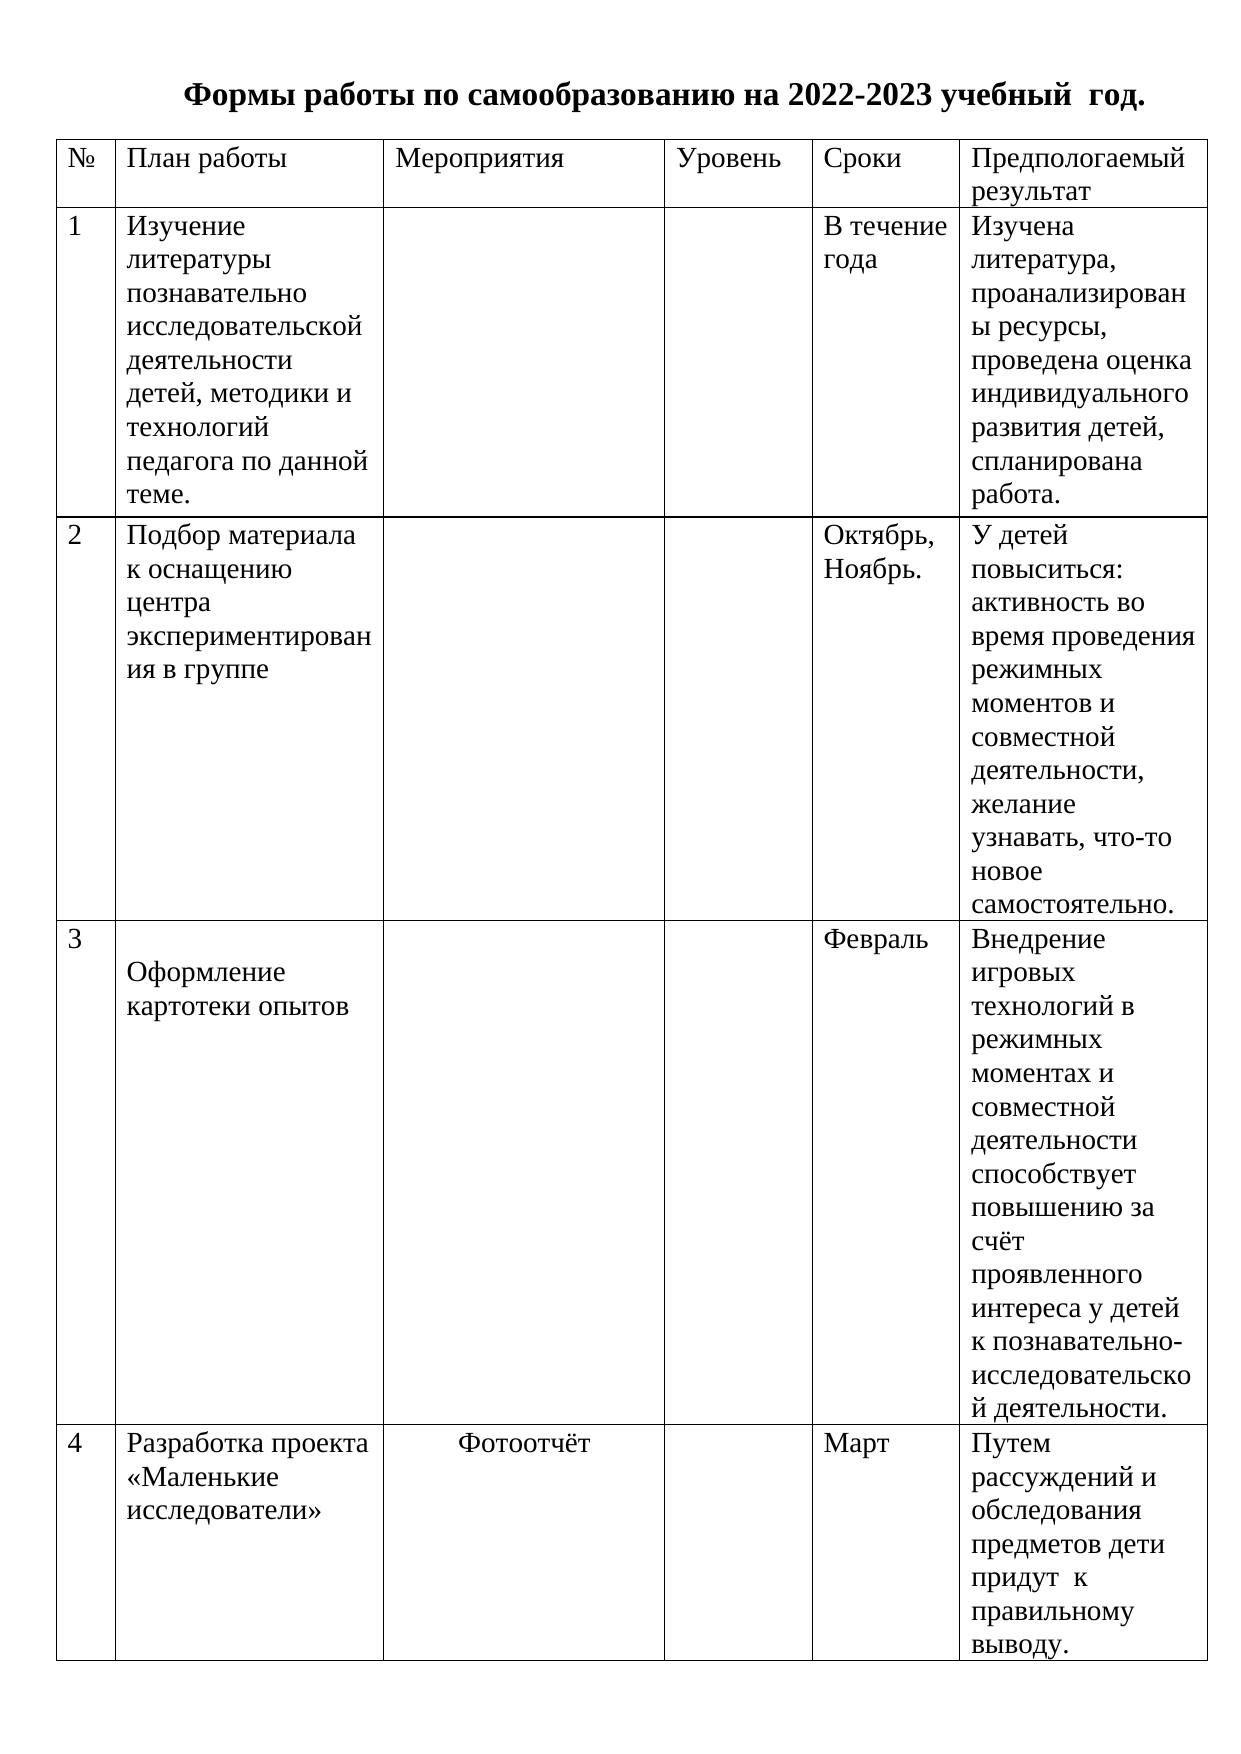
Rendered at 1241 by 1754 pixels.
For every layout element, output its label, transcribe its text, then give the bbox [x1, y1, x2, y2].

table_cell 3 [57, 921, 115, 1424]
table_cell Октябрь, Ноябрь. [813, 518, 959, 920]
text Формы работы по самообразованию на 2022-2023 учебный год. [177, 74, 1152, 112]
table_cell [384, 921, 664, 1424]
table_cell Внедрение игровых технологий в режимных моментах и совместной деятельности способствует повышению за счёт проявленного интереса у детей к познавательно-исследовательской деятельности. [960, 921, 1207, 1424]
table_header Мероприятия [384, 140, 664, 207]
table_cell [384, 208, 664, 516]
table_header Уровень [665, 140, 812, 207]
table_header Предпологаемый результат [960, 140, 1207, 207]
table_cell Разработка проекта «Маленькие исследователи» [116, 1425, 383, 1660]
table_cell 1 [57, 208, 115, 516]
table_cell Путем рассуждений и обследования предметов дети придут к правильному выводу. [960, 1425, 1207, 1660]
table_cell Изучение литературы познавательно исследовательской деятельности детей, методики и технологий педагога по данной теме. [116, 208, 383, 516]
table_header План работы [116, 140, 383, 207]
table_cell [665, 208, 812, 516]
table_cell [665, 1425, 812, 1660]
table_cell Оформление картотеки опытов [116, 921, 383, 1424]
table_cell [384, 518, 664, 920]
table_cell 2 [57, 518, 115, 920]
table_cell Изучена литература, проанализированы ресурсы, проведена оценка индивидуального развития детей, спланирована работа. [960, 208, 1207, 516]
table_cell Подбор материала к оснащению центра экспериментирования в группе [116, 518, 383, 920]
table_cell Февраль [813, 921, 959, 1424]
table_cell В течение года [813, 208, 959, 516]
table_cell У детей повыситься: активность во время проведения режимных моментов и совместной деятельности, желание узнавать, что-то новое самостоятельно. [960, 518, 1207, 920]
table_cell 4 [57, 1425, 115, 1660]
table_cell Фотоотчёт [384, 1425, 664, 1660]
table_cell [665, 518, 812, 920]
table_cell [665, 921, 812, 1424]
table_header № [57, 140, 115, 207]
table_cell Март [813, 1425, 959, 1660]
table_header Сроки [813, 140, 959, 207]
